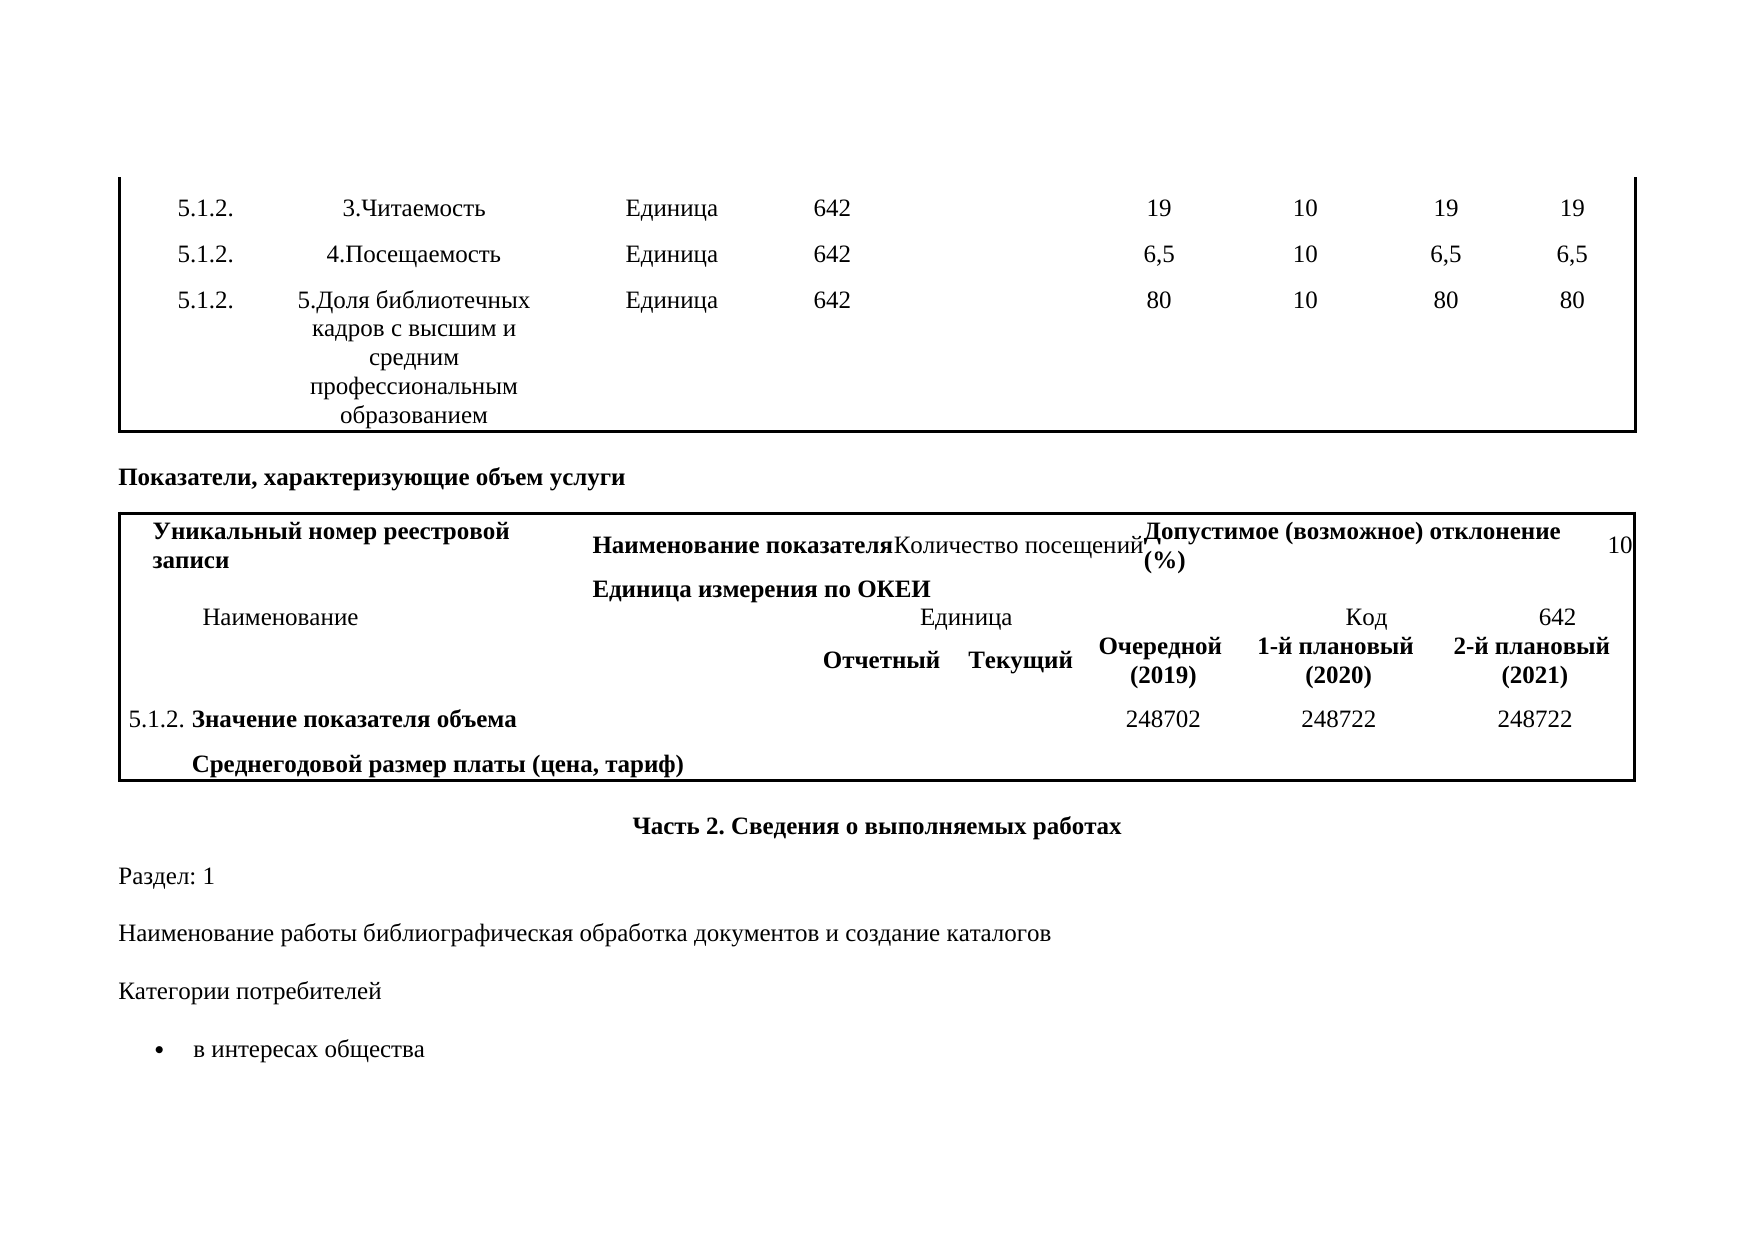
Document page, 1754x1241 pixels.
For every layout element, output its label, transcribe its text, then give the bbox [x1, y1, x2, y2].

text Часть 2. Сведения о выполняемых работах [118, 811, 1636, 840]
text Раздел: 1 Наименование работы библиографическая обработка документов и создание каталогов Категории потребителей [118, 861, 1636, 1004]
table_header [121, 177, 1634, 430]
table_header [121, 515, 1633, 779]
list в интересах общества [156, 1034, 1636, 1062]
text Показатели, характеризующие объем услуги [118, 462, 1636, 491]
